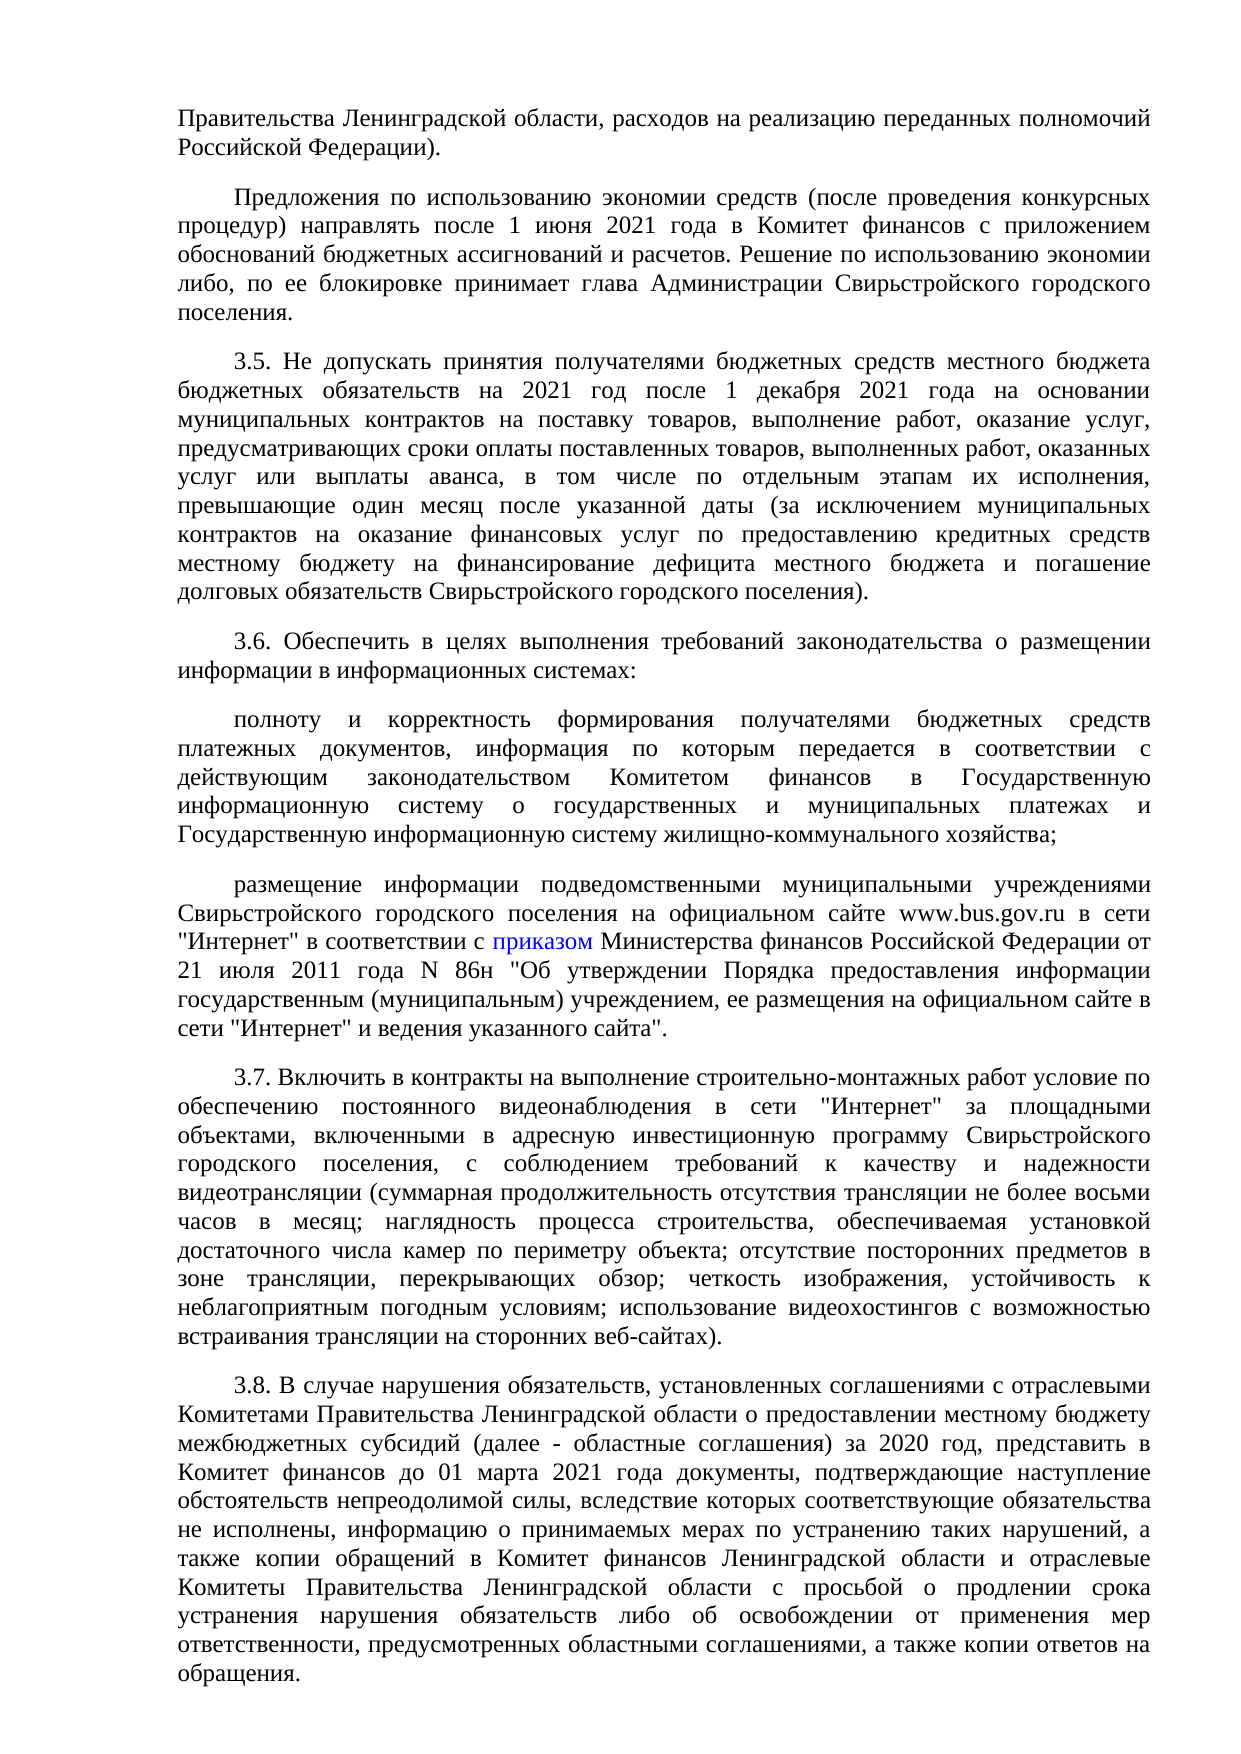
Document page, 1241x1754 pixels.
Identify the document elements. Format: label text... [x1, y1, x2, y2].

text 3.8. В случае нарушения обязательств, установленных соглашениями с отраслевыми Комитетами Правительства Ленинградской области о предоставлении местному бюджету межбюджетных субсидий (далее - областные соглашения) за 2020 год, представить в Комитет финансов до 01 марта 2021 года документы, подтверждающие наступление обстоятельств непреодолимой силы, вследствие которых соответствующие обязательства не исполнены, информацию о принимаемых мерах по устранению таких нарушений, а также копии обращений в Комитет финансов Ленинградской области и отраслевые Комитеты Правительства Ленинградской области с просьбой о продлении срока устранения нарушения обязательств либо об освобождении от применения мер ответственности, предусмотренных областными соглашениями, а также копии ответов на обращения. [177, 1371, 1152, 1687]
text полноту и корректность формирования получателями бюджетных средств платежных документов, информация по которым передается в соответствии с действующим законодательством Комитетом финансов в Государственную информационную систему о государственных и муниципальных платежах и Государственную информационную систему жилищно-коммунального хозяйства; [177, 704, 1152, 848]
text размещение информации подведомственными муниципальными учреждениями Свирьстройского городского поселения на официальном сайте www.bus.gov.ru в сети "Интернет" в соответствии с приказом Министерства финансов Российской Федерации от 21 июля 2011 года N 86н "Об утверждении Порядка предоставления информации государственным (муниципальным) учреждением, ее размещения на официальном сайте в сети "Интернет" и ведения указанного сайта". [177, 869, 1152, 1041]
text Предложения по использованию экономии средств (после проведения конкурсных процедур) направлять после 1 июня 2021 года в Комитет финансов с приложением обоснований бюджетных ассигнований и расчетов. Решение по использованию экономии либо, по ее блокировке принимает глава Администрации Свирьстройского городского поселения. [177, 182, 1152, 326]
text 3.5. Не допускать принятия получателями бюджетных средств местного бюджета бюджетных обязательств на 2021 год после 1 декабря 2021 года на основании муниципальных контрактов на поставку товаров, выполнение работ, оказание услуг, предусматривающих сроки оплаты поставленных товаров, выполненных работ, оказанных услуг или выплаты аванса, в том числе по отдельным этапам их исполнения, превышающие один месяц после указанной даты (за исключением муниципальных контрактов на оказание финансовых услуг по предоставлению кредитных средств местному бюджету на финансирование дефицита местного бюджета и погашение долговых обязательств Свирьстройского городского поселения). [177, 346, 1152, 605]
text 3.6. Обеспечить в целях выполнения требований законодательства о размещении информации в информационных системах: [177, 626, 1152, 683]
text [177, 103, 1152, 161]
text 3.7. Включить в контракты на выполнение строительно-монтажных работ условие по обеспечению постоянного видеонаблюдения в сети "Интернет" за площадными объектами, включенными в адресную инвестиционную программу Свирьстройского городского поселения, с соблюдением требований к качеству и надежности видеотрансляции (суммарная продолжительность отсутствия трансляции не более восьми часов в месяц; наглядность процесса строительства, обеспечиваемая установкой достаточного числа камер по периметру объекта; отсутствие посторонних предметов в зоне трансляции, перекрывающих обзор; четкость изображения, устойчивость к неблагоприятным погодным условиям; использование видеохостингов с возможностью встраивания трансляции на сторонних веб-сайтах). [177, 1062, 1152, 1350]
